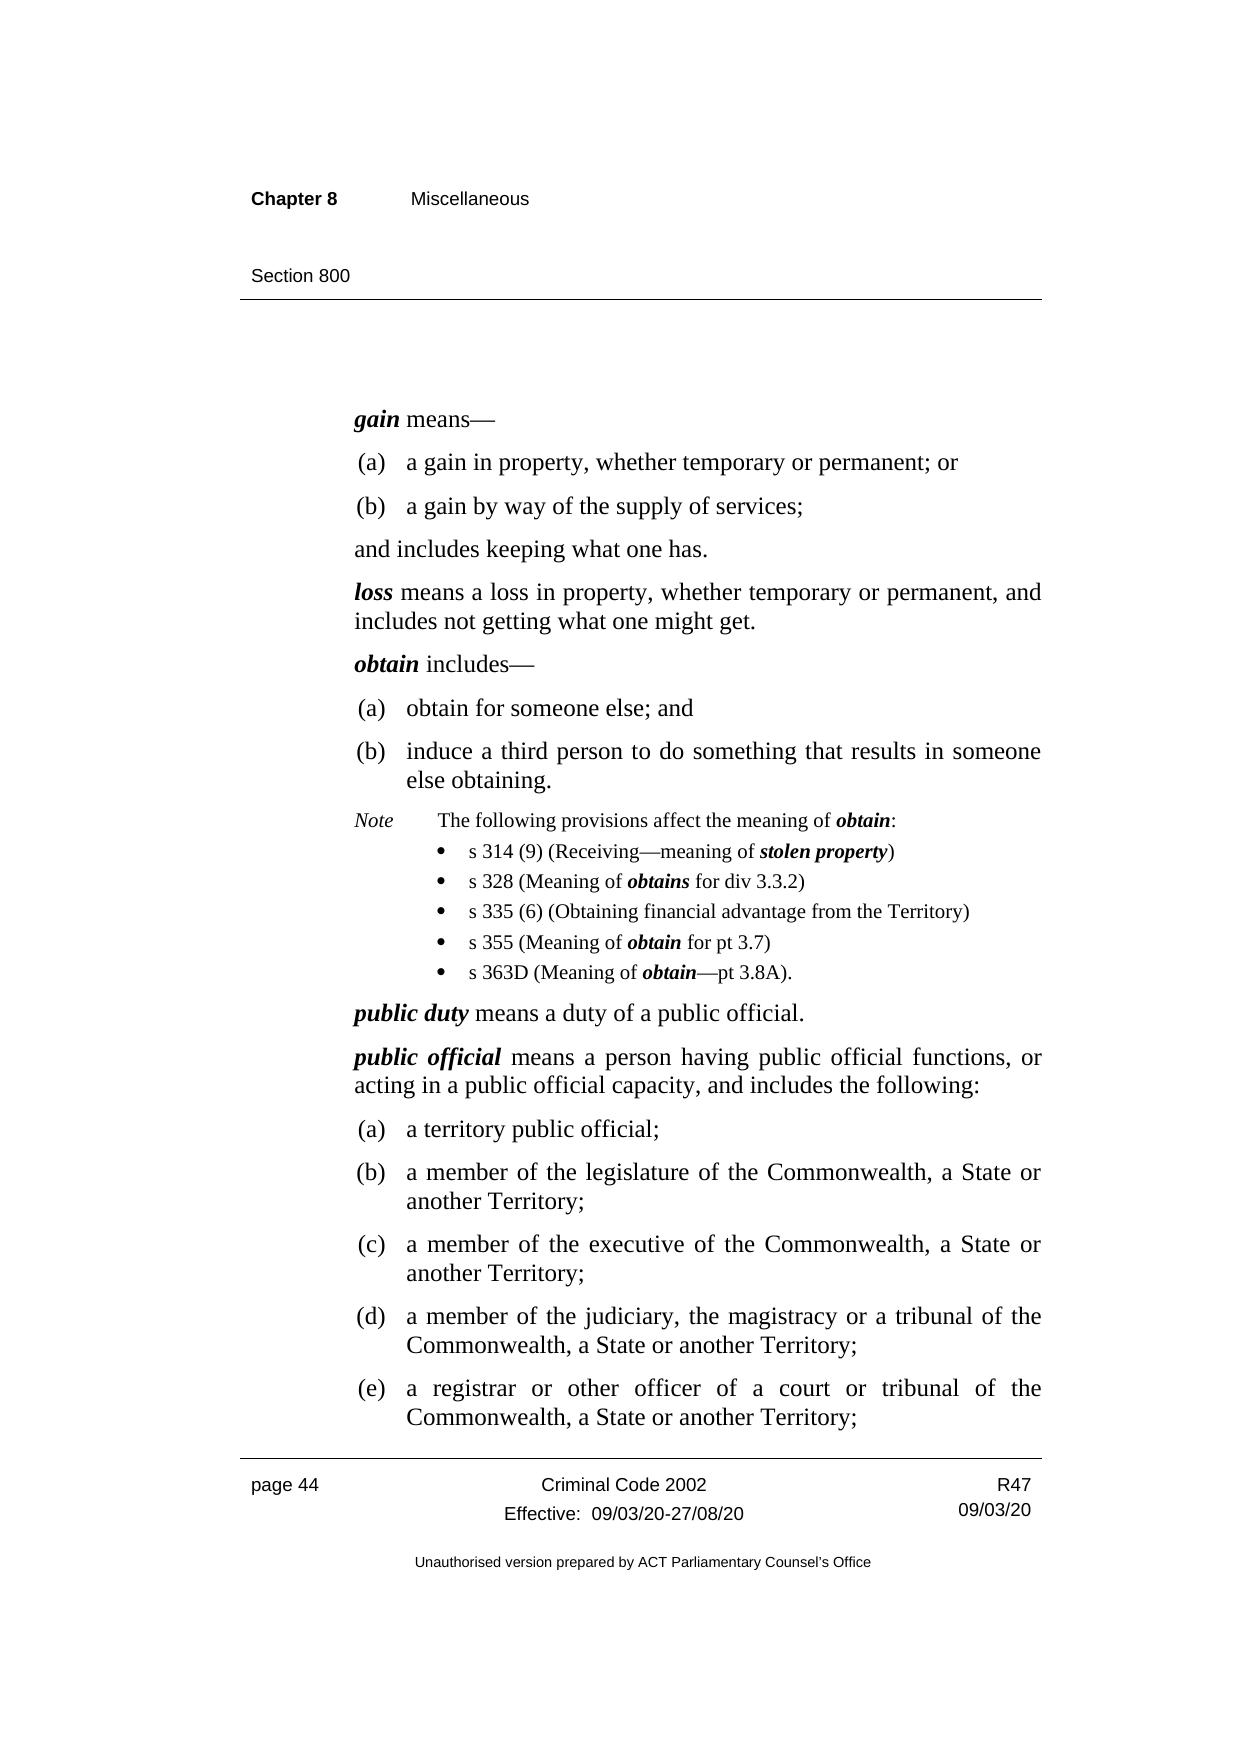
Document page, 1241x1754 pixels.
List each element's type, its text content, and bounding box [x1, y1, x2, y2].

text gain means— [354, 404, 1042, 433]
text  s 355 (Meaning of obtain for pt 3.7) [437, 929, 1042, 954]
text loss means a loss in property, whether temporary or permanent, and includes not getting what one might get. [354, 577, 1042, 635]
text Note The following provisions affect the meaning of obtain: [354, 808, 1042, 832]
text (a) a gain in property, whether temporary or permanent; or [239, 447, 1042, 476]
text (e) a registrar or other officer of a court or tribunal of the Commonwealth, a State or another Territory; [239, 1373, 1042, 1431]
text public duty means a duty of a public official. [354, 998, 1042, 1027]
text  s 328 (Meaning of obtains for div 3.3.2) [437, 869, 1042, 893]
text (d) a member of the judiciary, the magistracy or a tribunal of the Commonwealth, a State or another Territory; [239, 1301, 1042, 1359]
text  s 314 (9) (Receiving—meaning of stolen property) [437, 839, 1042, 863]
text (b) induce a third person to do something that results in someone else obtaining. [239, 736, 1042, 794]
text (a) obtain for someone else; and [239, 693, 1042, 722]
text obtain includes— [354, 649, 1042, 678]
text public official means a person having public official functions, or acting in a public official capacity, and includes the following: [354, 1042, 1042, 1099]
text  s 335 (6) (Obtaining financial advantage from the Territory) [437, 899, 1042, 923]
text and includes keeping what one has. [354, 534, 1042, 563]
text  s 363D (Meaning of obtain—pt 3.8A). [437, 960, 1042, 984]
text (c) a member of the executive of the Commonwealth, a State or another Territory; [239, 1229, 1042, 1287]
text (a) a territory public official; [239, 1114, 1042, 1143]
text (b) a gain by way of the supply of services; [239, 491, 1042, 519]
text (b) a member of the legislature of the Commonwealth, a State or another Territory; [239, 1157, 1042, 1215]
